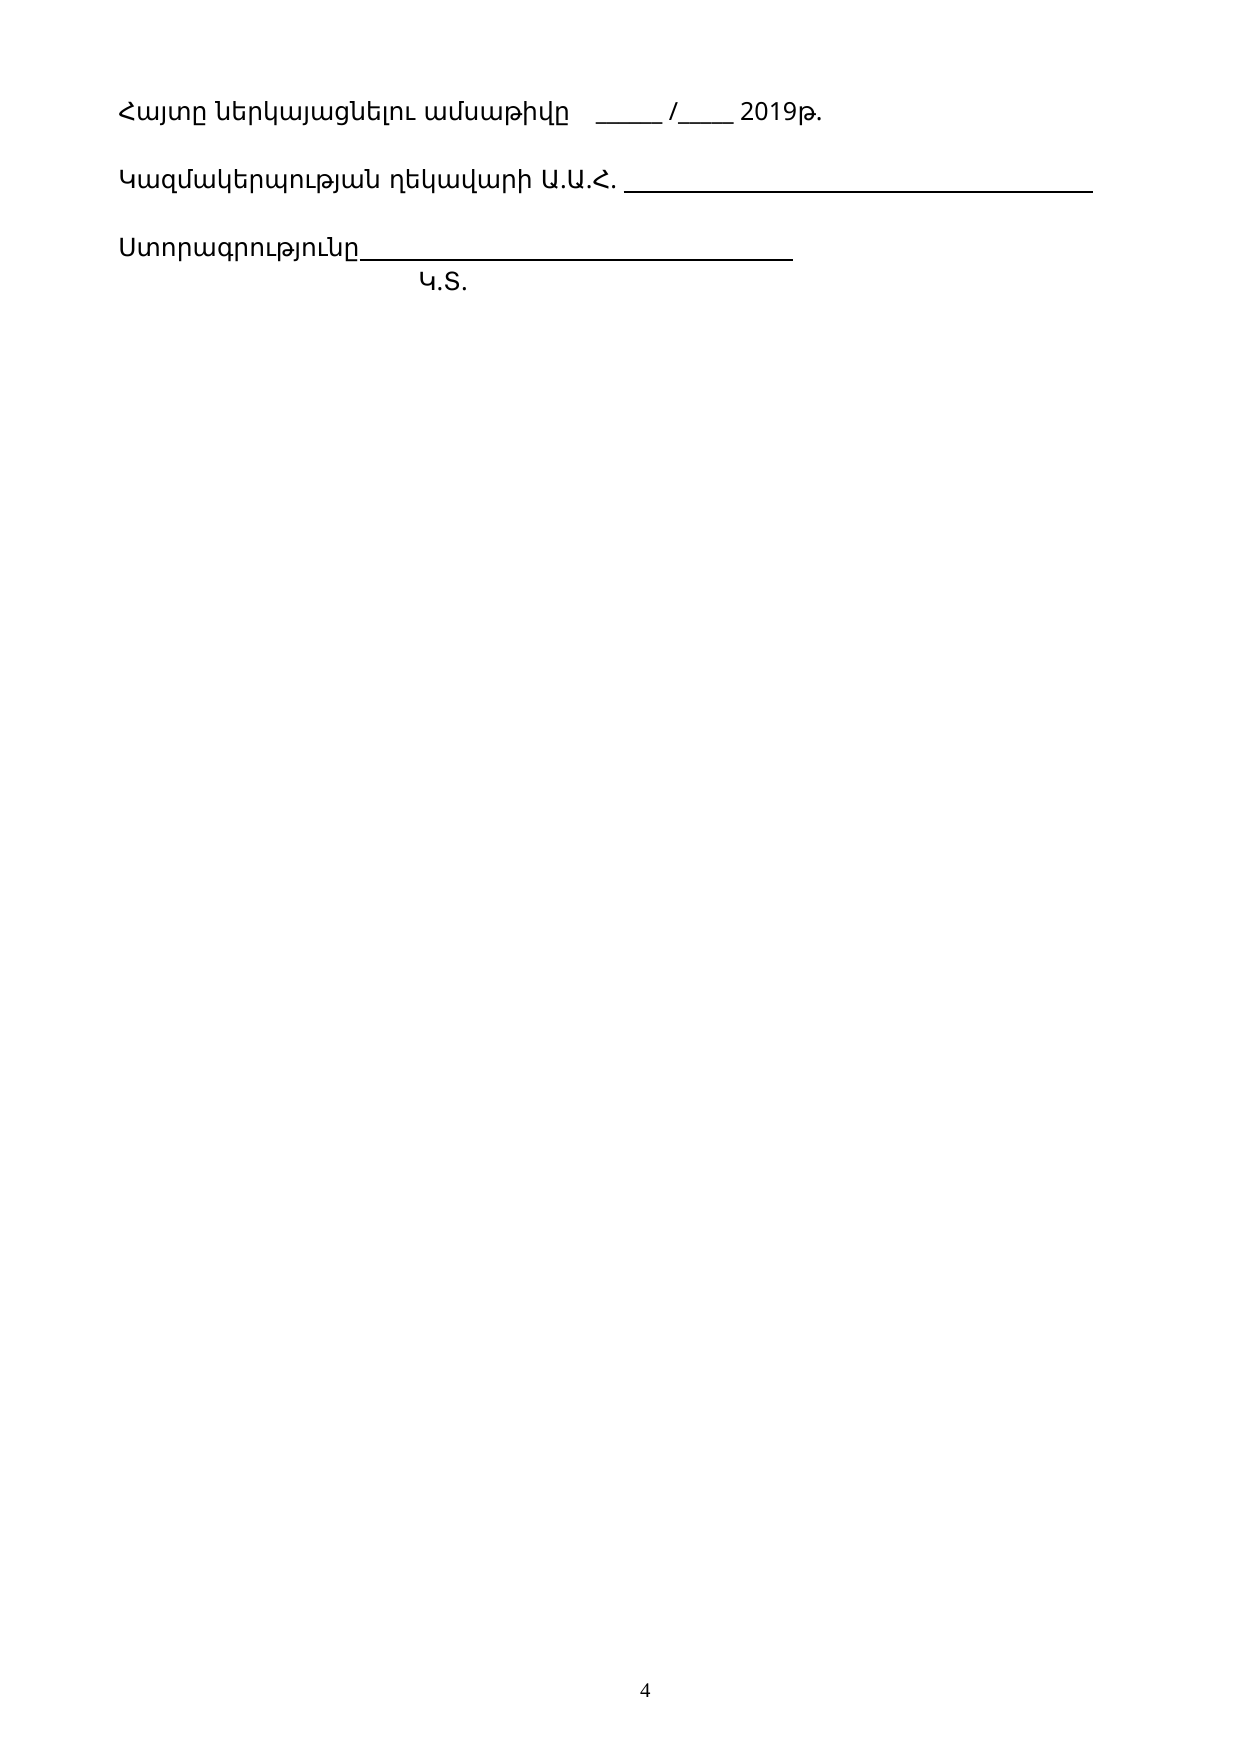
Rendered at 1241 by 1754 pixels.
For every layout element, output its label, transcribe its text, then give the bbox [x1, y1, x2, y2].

text Հայտը ներկայացնելու ամսաթիվը ______ /_____ 2019թ. [118, 94, 1172, 128]
text Ստորագրությունը [118, 230, 1172, 264]
text Կազմակերպության ղեկավարի Ա.Ա.Հ. [118, 162, 1172, 196]
text Կ.Տ. [343, 264, 1172, 298]
